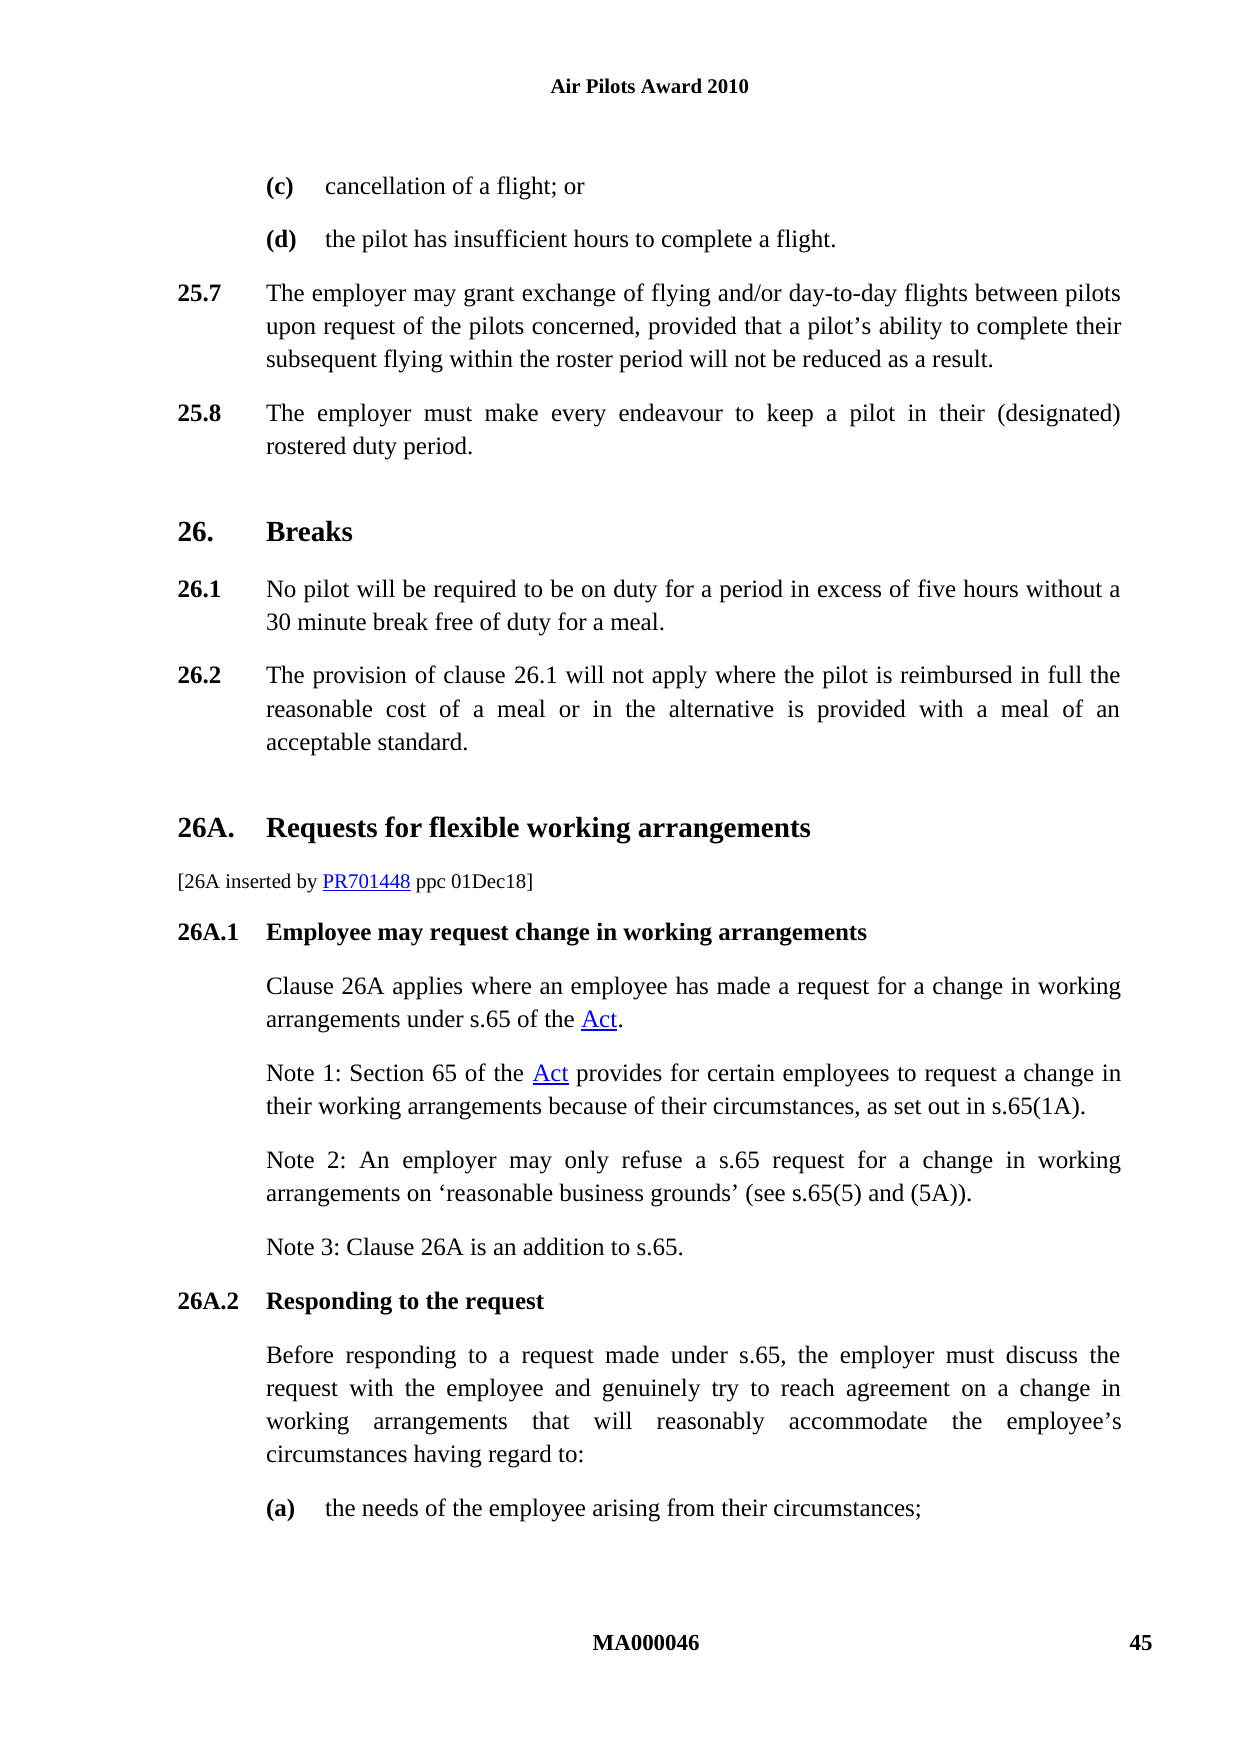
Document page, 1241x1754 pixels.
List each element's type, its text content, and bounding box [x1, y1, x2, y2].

text No pilot will be required to be on duty for a period in excess of five hours without a 30 minute break free of duty for a meal. [177, 574, 1122, 636]
list 26A. Requests for flexible working arrangements [177, 810, 1122, 843]
list 26A.1 Employee may request change in working arrangements [177, 917, 1122, 946]
text Note 2: An employer may only refuse a s.65 request for a change in working arrangements on ‘reasonable business grounds’ (see s.65(5) and (5A)). [266, 1145, 1122, 1207]
text Note 3: Clause 26A is an addition to s.65. [266, 1232, 1122, 1261]
text The employer must make every endeavour to keep a pilot in their (designated) rostered duty period. [177, 398, 1122, 460]
text cancellation of a flight; or [266, 171, 1122, 199]
text Clause 26A applies where an employee has made a request for a change in working arrangements under s.65 of the Act. [266, 971, 1122, 1033]
text The employer may grant exchange of flying and/or day-to-day flights between pilots upon request of the pilots concerned, provided that a pilot’s ability to complete their subsequent flying within the roster period will not be reduced as a result. [177, 278, 1122, 373]
text [26A inserted by PR701448 ppc 01Dec18] [177, 869, 1122, 893]
text the needs of the employee arising from their circumstances; [266, 1493, 1122, 1521]
text Note 1: Section 65 of the Act provides for certain employees to request a change in their working arrangements because of their circumstances, as set out in s.65(1A). [266, 1058, 1122, 1120]
text Breaks [177, 514, 1122, 548]
text Before responding to a request made under s.65, the employer must discuss the request with the employee and genuinely try to reach agreement on a change in working arrangements that will reasonably accommodate the employee’s circumstances having regard to: [266, 1340, 1122, 1467]
text the pilot has insufficient hours to complete a flight. [266, 224, 1122, 253]
list 26A.2 Responding to the request [177, 1286, 1122, 1314]
text The provision of clause 26.1 will not apply where the pilot is reimbursed in full the reasonable cost of a meal or in the alternative is provided with a meal of an acceptable standard. [177, 661, 1122, 755]
